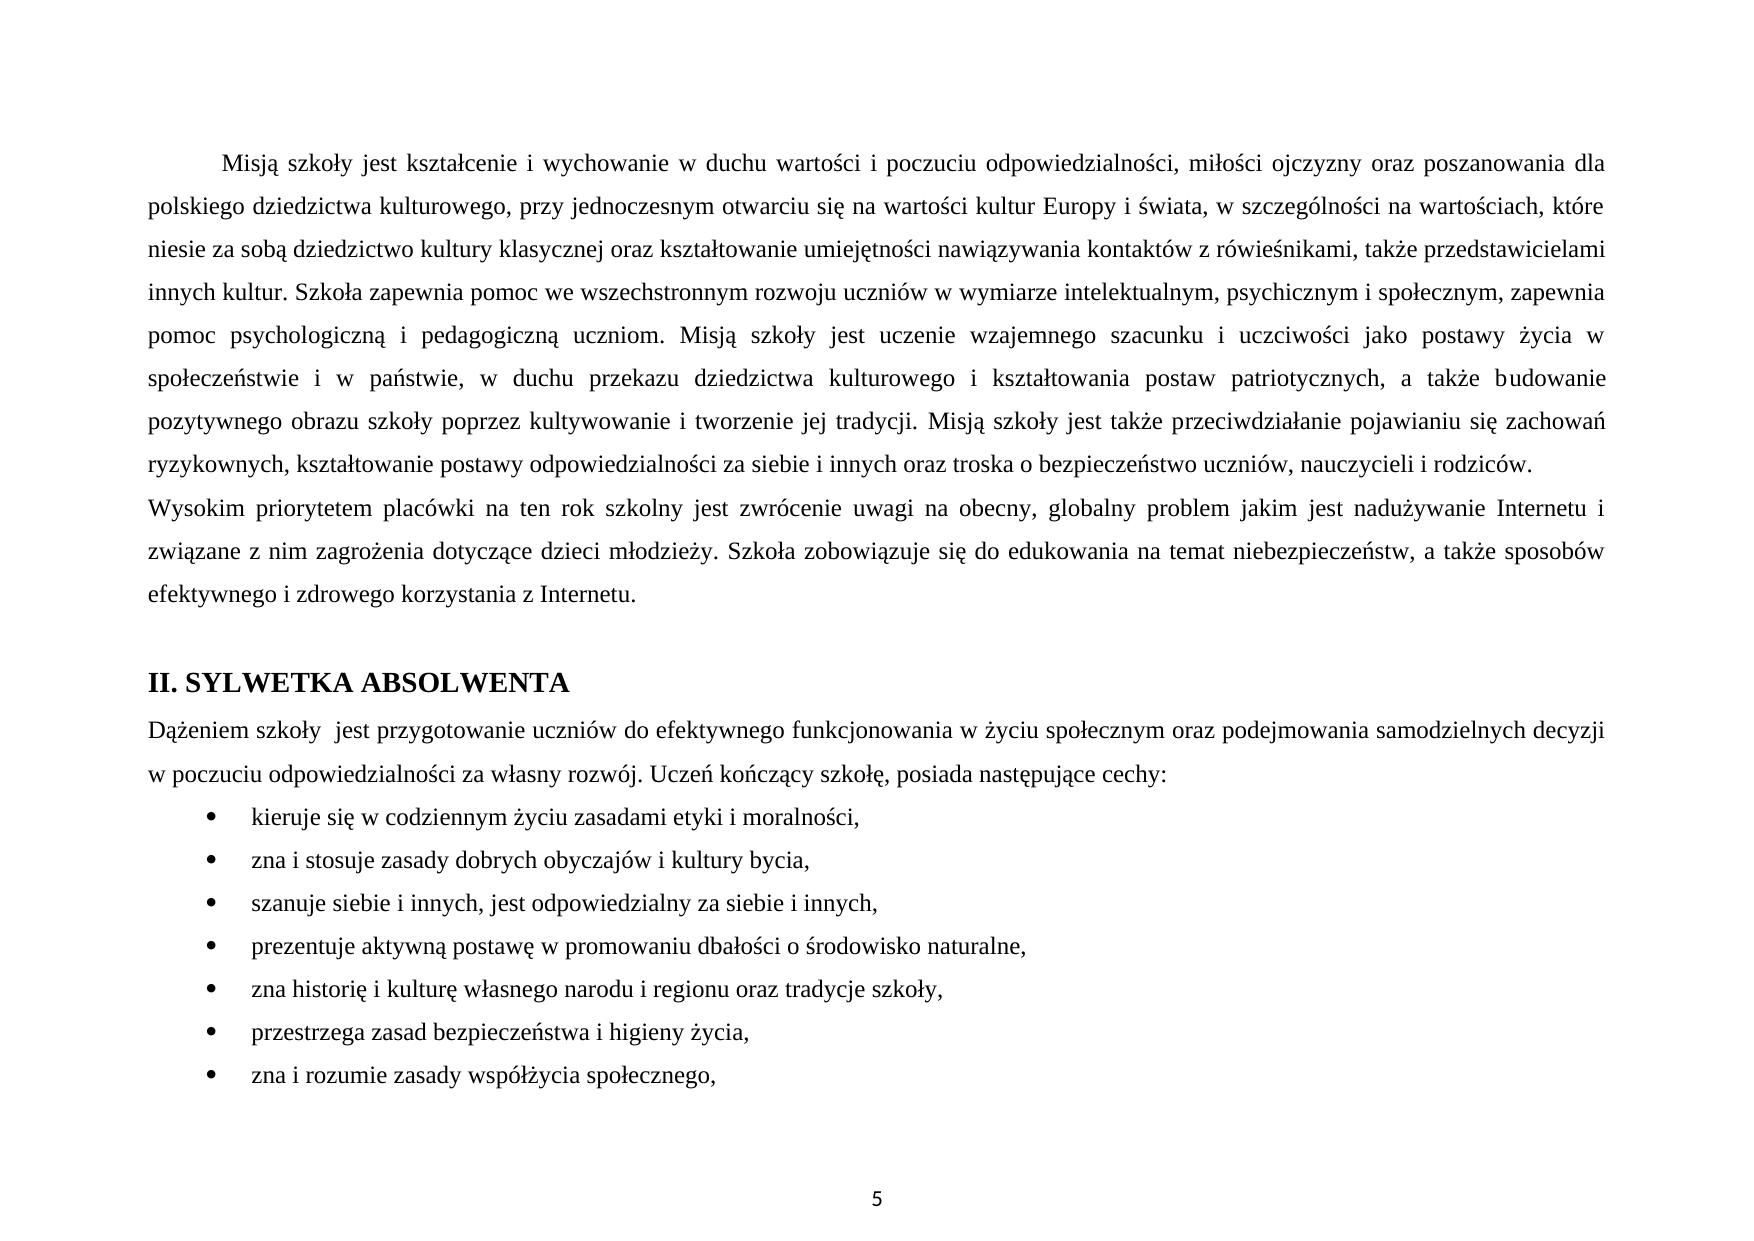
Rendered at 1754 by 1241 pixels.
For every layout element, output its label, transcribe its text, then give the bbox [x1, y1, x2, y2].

list prezentuje aktywną postawę w promowaniu dbałości o środowisko naturalne, [207, 931, 1606, 960]
list zna i stosuje zasady dobrych obyczajów i kultury bycia, [207, 845, 1606, 874]
list zna i rozumie zasady współżycia społecznego, [207, 1061, 1606, 1089]
text Misją szkoły jest kształcenie i wychowanie w duchu wartości i poczuciu odpowiedzialności, miłości ojczyzny oraz poszanowania dla polskiego dziedzictwa kulturowego, przy jednoczesnym otwarciu się na wartości kultur Europy i świata, w szczególności na wartościach, które niesie za sobą dziedzictwo kultury klasycznej oraz kształtowanie umiejętności nawiązywania kontaktów z rówieśnikami, także przedstawicielami innych kultur. Szkoła zapewnia pomoc we wszechstronnym rozwoju uczniów w wymiarze intelektualnym, psychicznym i społecznym, zapewnia pomoc psychologiczną i pedagogiczną uczniom. Misją szkoły jest uczenie wzajemnego szacunku i uczciwości jako postawy życia w społeczeństwie i w państwie, w duchu przekazu dziedzictwa kulturowego i kształtowania postaw patriotycznych, a także budowanie pozytywnego obrazu szkoły poprzez kultywowanie i tworzenie jej tradycji. Misją szkoły jest także przeciwdziałanie pojawianiu się zachowań ryzykownych, kształtowanie postawy odpowiedzialności za siebie i innych oraz troska o bezpieczeństwo uczniów, nauczycieli i rodziców. [148, 148, 1606, 478]
text Dążeniem szkoły jest przygotowanie uczniów do efektywnego funkcjonowania w życiu społecznym oraz podejmowania samodzielnych decyzji w poczuciu odpowiedzialności za własny rozwój. Uczeń kończący szkołę, posiada następujące cechy: [148, 716, 1606, 787]
text Wysokim priorytetem placówki na ten rok szkolny jest zwrócenie uwagi na obecny, globalny problem jakim jest nadużywanie Internetu i związane z nim zagrożenia dotyczące dzieci młodzieży. Szkoła zobowiązuje się do edukowania na temat niebezpieczeństw, a także sposobów efektywnego i zdrowego korzystania z Internetu. [148, 493, 1606, 608]
list przestrzega zasad bezpieczeństwa i higieny życia, [207, 1017, 1606, 1046]
list kieruje się w codziennym życiu zasadami etyki i moralności, [207, 802, 1606, 831]
list zna historię i kulturę własnego narodu i regionu oraz tradycje szkoły, [207, 974, 1606, 1003]
text II. SYLWETKA ABSOLWENTA [148, 665, 1606, 699]
list szanuje siebie i innych, jest odpowiedzialny za siebie i innych, [207, 888, 1606, 917]
